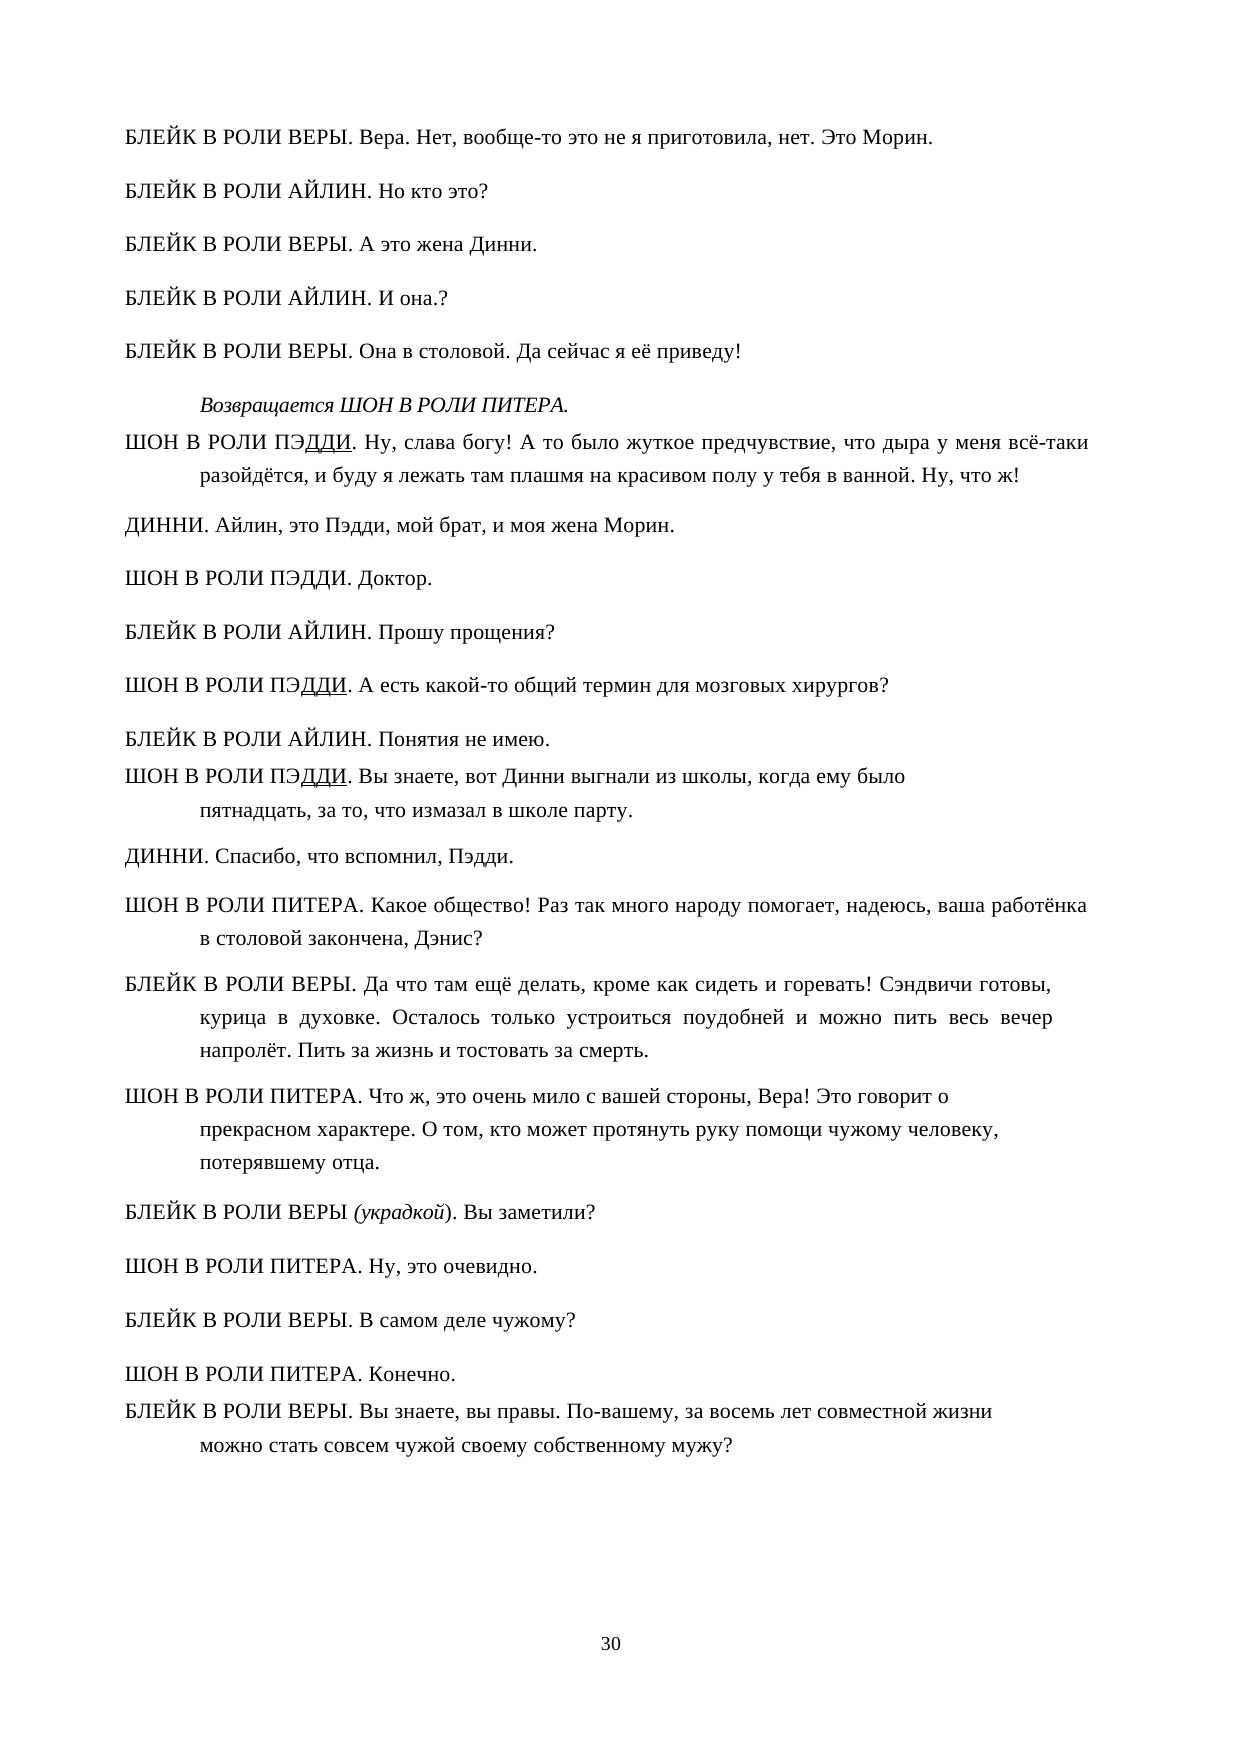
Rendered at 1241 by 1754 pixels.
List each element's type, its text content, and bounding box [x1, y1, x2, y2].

text ШОН В РОЛИ ПЭДДИ. Доктор. [124, 543, 1119, 596]
text БЛЕЙК В РОЛИ АЙЛИН. Прошу прощения? [124, 596, 1119, 650]
text ШОН В РОЛИ ПЭДДИ. Ну, слава богу! А то было жуткое предчувствие, что дыра у меня всё-таки разойдётся, и буду я лежать там плашмя на красивом полу у тебя в ванной. Ну, что ж! [124, 423, 1090, 489]
text ШОН В РОЛИ ПЭДДИ. А есть какой-то общий термин для мозговых хирургов? [124, 650, 1119, 703]
text ДИННИ. Айлин, это Пэдди, мой брат, и моя жена Морин. [124, 489, 1119, 543]
text БЛЕЙК В РОЛИ ВЕРЫ (украдкой). Вы заметили? [124, 1176, 1119, 1230]
text БЛЕЙК В РОЛИ ВЕРЫ. Она в столовой. Да сейчас я её приведу! [124, 316, 1119, 370]
text прекрасном характере. О том, кто может протянуть руку помощи чужому человеку, потерявшему отца. [199, 1110, 1090, 1176]
text ДИННИ. Спасибо, что вспомнил, Пэдди. [124, 846, 1119, 868]
text ШОН В РОЛИ ПИТЕРА. Ну, это очевидно. [124, 1230, 1119, 1284]
text БЛЕЙК В РОЛИ ВЕРЫ. Да что там ещё делать, кроме как сидеть и горевать! Сэндвичи готовы, курица в духовке. Осталось только устроиться поудобней и можно пить весь вечер напролёт. Пить за жизнь и тостовать за смерть. [124, 965, 1054, 1064]
text БЛЕЙК В РОЛИ АЙЛИН. Но кто это? [124, 156, 1119, 209]
text ШОН В РОЛИ ПИТЕРА. Конечно. [124, 1338, 1119, 1392]
text ШОН В РОЛИ ПИТЕРА. Что ж, это очень мило с вашей стороны, Вера! Это говорит о [124, 1077, 1119, 1110]
text БЛЕЙК В РОЛИ ВЕРЫ. Вы знаете, вы правы. По-вашему, за восемь лет совместной жизни можно стать совсем чужой своему собственному мужу? [124, 1392, 1027, 1460]
text БЛЕЙК В РОЛИ ВЕРЫ. Вера. Нет, вообще-то это не я приготовила, нет. Это Морин. [124, 102, 1119, 156]
text БЛЕЙК В РОЛИ АЙЛИН. Понятия не имею. [124, 703, 1119, 757]
text Возвращается ШОН В РОЛИ ПИТЕРА. [199, 370, 1119, 423]
text БЛЕЙК В РОЛИ ВЕРЫ. А это жена Динни. [124, 209, 1119, 263]
text ШОН В РОЛИ ПЭДДИ. Вы знаете, вот Динни выгнали из школы, когда ему было пятнадцать, за то, что измазал в школе парту. [124, 757, 992, 824]
text БЛЕЙК В РОЛИ ВЕРЫ. В самом деле чужому? [124, 1284, 1119, 1338]
text БЛЕЙК В РОЛИ АЙЛИН. И она.? [124, 263, 1119, 316]
text ШОН В РОЛИ ПИТЕРА. Какое общество! Раз так много народу помогает, надеюсь, ваша работёнка в столовой закончена, Дэнис? [124, 885, 1090, 952]
text 30 [601, 1634, 621, 1654]
